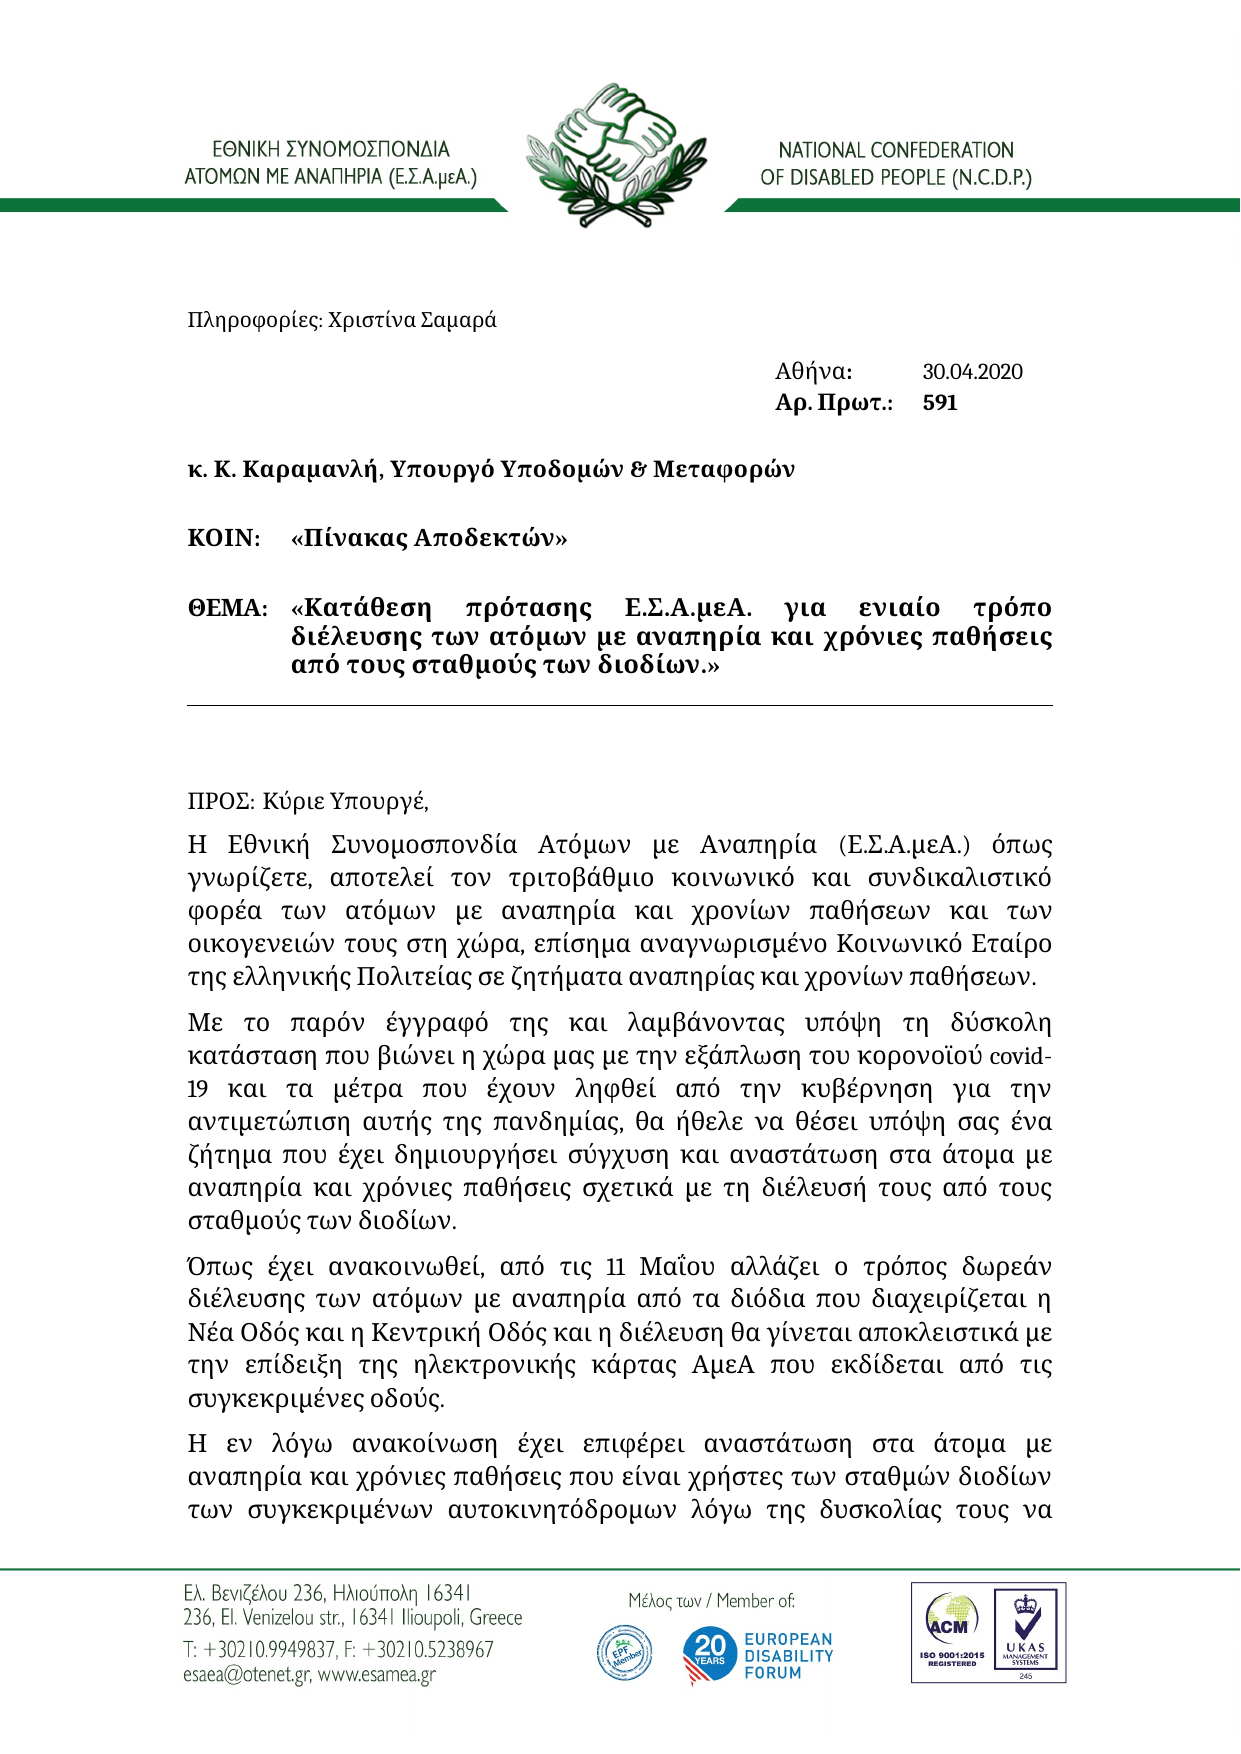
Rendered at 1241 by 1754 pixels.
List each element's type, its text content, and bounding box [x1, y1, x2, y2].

text 591 [775, 389, 1053, 416]
text Πληροφορίες: [187, 309, 583, 333]
title ΚΟΙΝ: [187, 525, 1053, 552]
picture [0, 29, 1240, 266]
picture [0, 1555, 1240, 1737]
